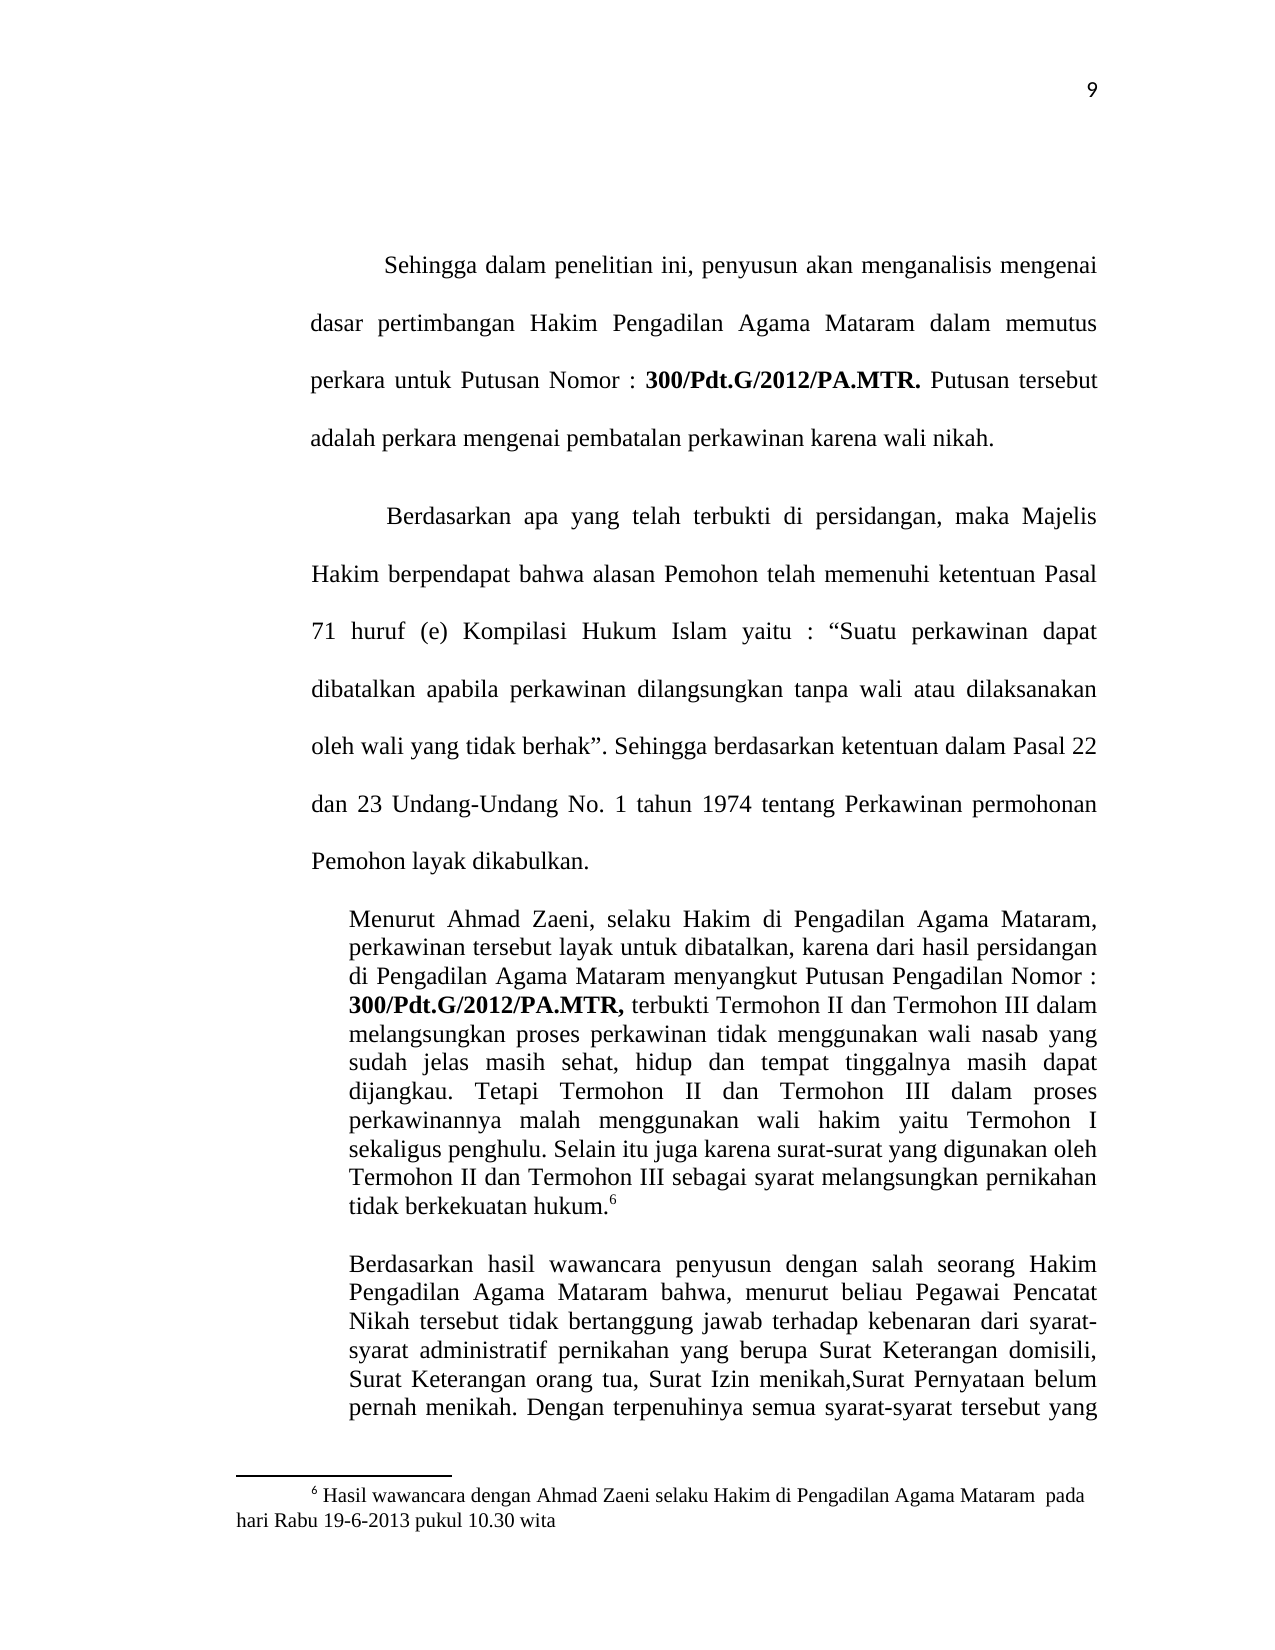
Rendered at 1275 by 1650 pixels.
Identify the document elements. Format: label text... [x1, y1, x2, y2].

text Berdasarkan apa yang telah terbukti di persidangan, maka Majelis Hakim berpendapat bahwa alasan Pemohon telah memenuhi ketentuan Pasal 71 huruf (e) Kompilasi Hukum Islam yaitu : “Suatu perkawinan dapat dibatalkan apabila perkawinan dilangsungkan tanpa wali atau dilaksanakan oleh wali yang tidak berhak”. Sehingga berdasarkan ketentuan dalam Pasal 22 dan 23 Undang-Undang No. 1 tahun 1974 tentang Perkawinan permohonan Pemohon layak dikabulkan. [311, 501, 1098, 875]
text Menurut Ahmad Zaeni, selaku Hakim di Pengadilan Agama Mataram, perkawinan tersebut layak untuk dibatalkan, karena dari hasil persidangan di Pengadilan Agama Mataram menyangkut Putusan Pengadilan Nomor : 300/Pdt.G/2012/PA.MTR, terbukti Termohon II dan Termohon III dalam melangsungkan proses perkawinan tidak menggunakan wali nasab yang sudah jelas masih sehat, hidup dan tempat tinggalnya masih dapat dijangkau. Tetapi Termohon II dan Termohon III dalam proses perkawinannya malah menggunakan wali hakim yaitu Termohon I sekaligus penghulu. Selain itu juga karena surat-surat yang digunakan oleh Termohon II dan Termohon III sebagai syarat melangsungkan pernikahan tidak berkekuatan hukum. [349, 904, 1098, 1220]
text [349, 1249, 1098, 1421]
list Sehingga dalam penelitian ini, penyusun akan menganalisis mengenai dasar pertimbangan Hakim Pengadilan Agama Mataram dalam memutus perkara untuk Putusan Nomor : 300/Pdt.G/2012/PA.MTR. Putusan tersebut adalah perkara mengenai pembatalan perkawinan karena wali nikah. [236, 250, 1098, 452]
